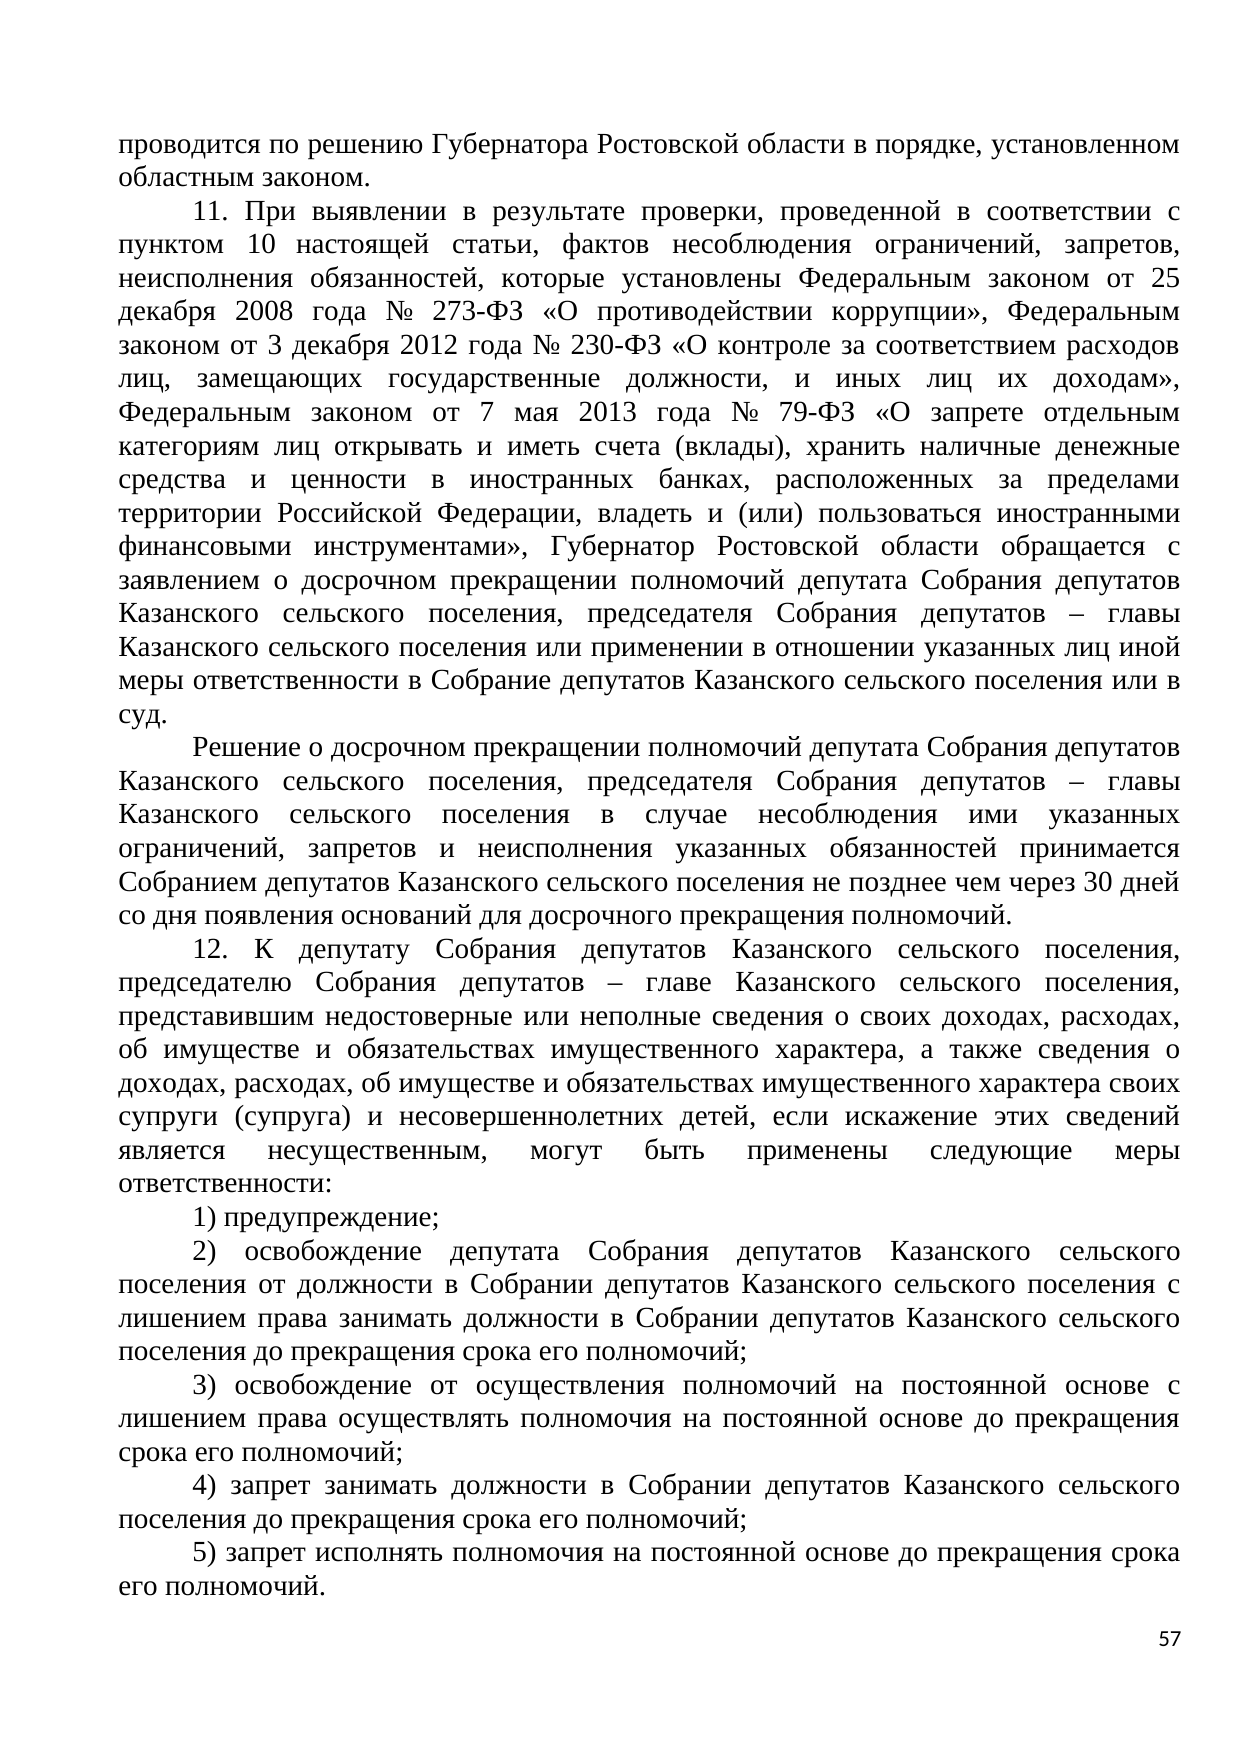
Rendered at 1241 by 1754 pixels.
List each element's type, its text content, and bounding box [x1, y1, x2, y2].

text Решение о досрочном прекращении полномочий депутата Собрания депутатов Казанского сельского поселения, председателя Собрания депутатов – главы Казанского сельского поселения в случае несоблюдения ими указанных ограничений, запретов и неисполнения указанных обязанностей принимается Собранием депутатов Казанского сельского поселения не позднее чем через 30 дней со дня появления оснований для досрочного прекращения полномочий. [118, 729, 1181, 931]
text 4) запрет занимать должности в Собрании депутатов Казанского сельского поселения до прекращения срока его полномочий; [118, 1467, 1181, 1534]
text 3) освобождение от осуществления полномочий на постоянной основе с лишением права осуществлять полномочия на постоянной основе до прекращения срока его полномочий; [118, 1367, 1181, 1467]
text 5) запрет исполнять полномочия на постоянной основе до прекращения срока его полномочий. [118, 1534, 1181, 1602]
text 1) предупреждение; [118, 1199, 1181, 1233]
text 2) освобождение депутата Собрания депутатов Казанского сельского поселения от должности в Собрании депутатов Казанского сельского поселения с лишением права занимать должности в Собрании депутатов Казанского сельского поселения до прекращения срока его полномочий; [118, 1233, 1181, 1367]
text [118, 126, 1181, 193]
text 12. К депутату Собрания депутатов Казанского сельского поселения, председателю Собрания депутатов – главе Казанского сельского поселения, представившим недостоверные или неполные сведения о своих доходах, расходах, об имуществе и обязательствах имущественного характера, а также сведения о доходах, расходах, об имуществе и обязательствах имущественного характера своих супруги (супруга) и несовершеннолетних детей, если искажение этих сведений является несущественным, могут быть применены следующие меры ответственности: [118, 931, 1181, 1199]
text 11. При выявлении в результате проверки, проведенной в соответствии с пунктом 10 настоящей статьи, фактов несоблюдения ограничений, запретов, неисполнения обязанностей, которые установлены Федеральным законом от 25 декабря 2008 года № 273-ФЗ «О противодействии коррупции», Федеральным законом от 3 декабря 2012 года № 230-ФЗ «О контроле за соответствием расходов лиц, замещающих государственные должности, и иных лиц их доходам», Федеральным законом от 7 мая 2013 года № 79-ФЗ «О запрете отдельным категориям лиц открывать и иметь счета (вклады), хранить наличные денежные средства и ценности в иностранных банках, расположенных за пределами территории Российской Федерации, владеть и (или) пользоваться иностранными финансовыми инструментами», Губернатор Ростовской области обращается с заявлением о досрочном прекращении полномочий депутата Собрания депутатов Казанского сельского поселения, председателя Собрания депутатов – главы Казанского сельского поселения или применении в отношении указанных лиц иной меры ответственности в Собрание депутатов Казанского сельского поселения или в суд. [118, 193, 1181, 729]
